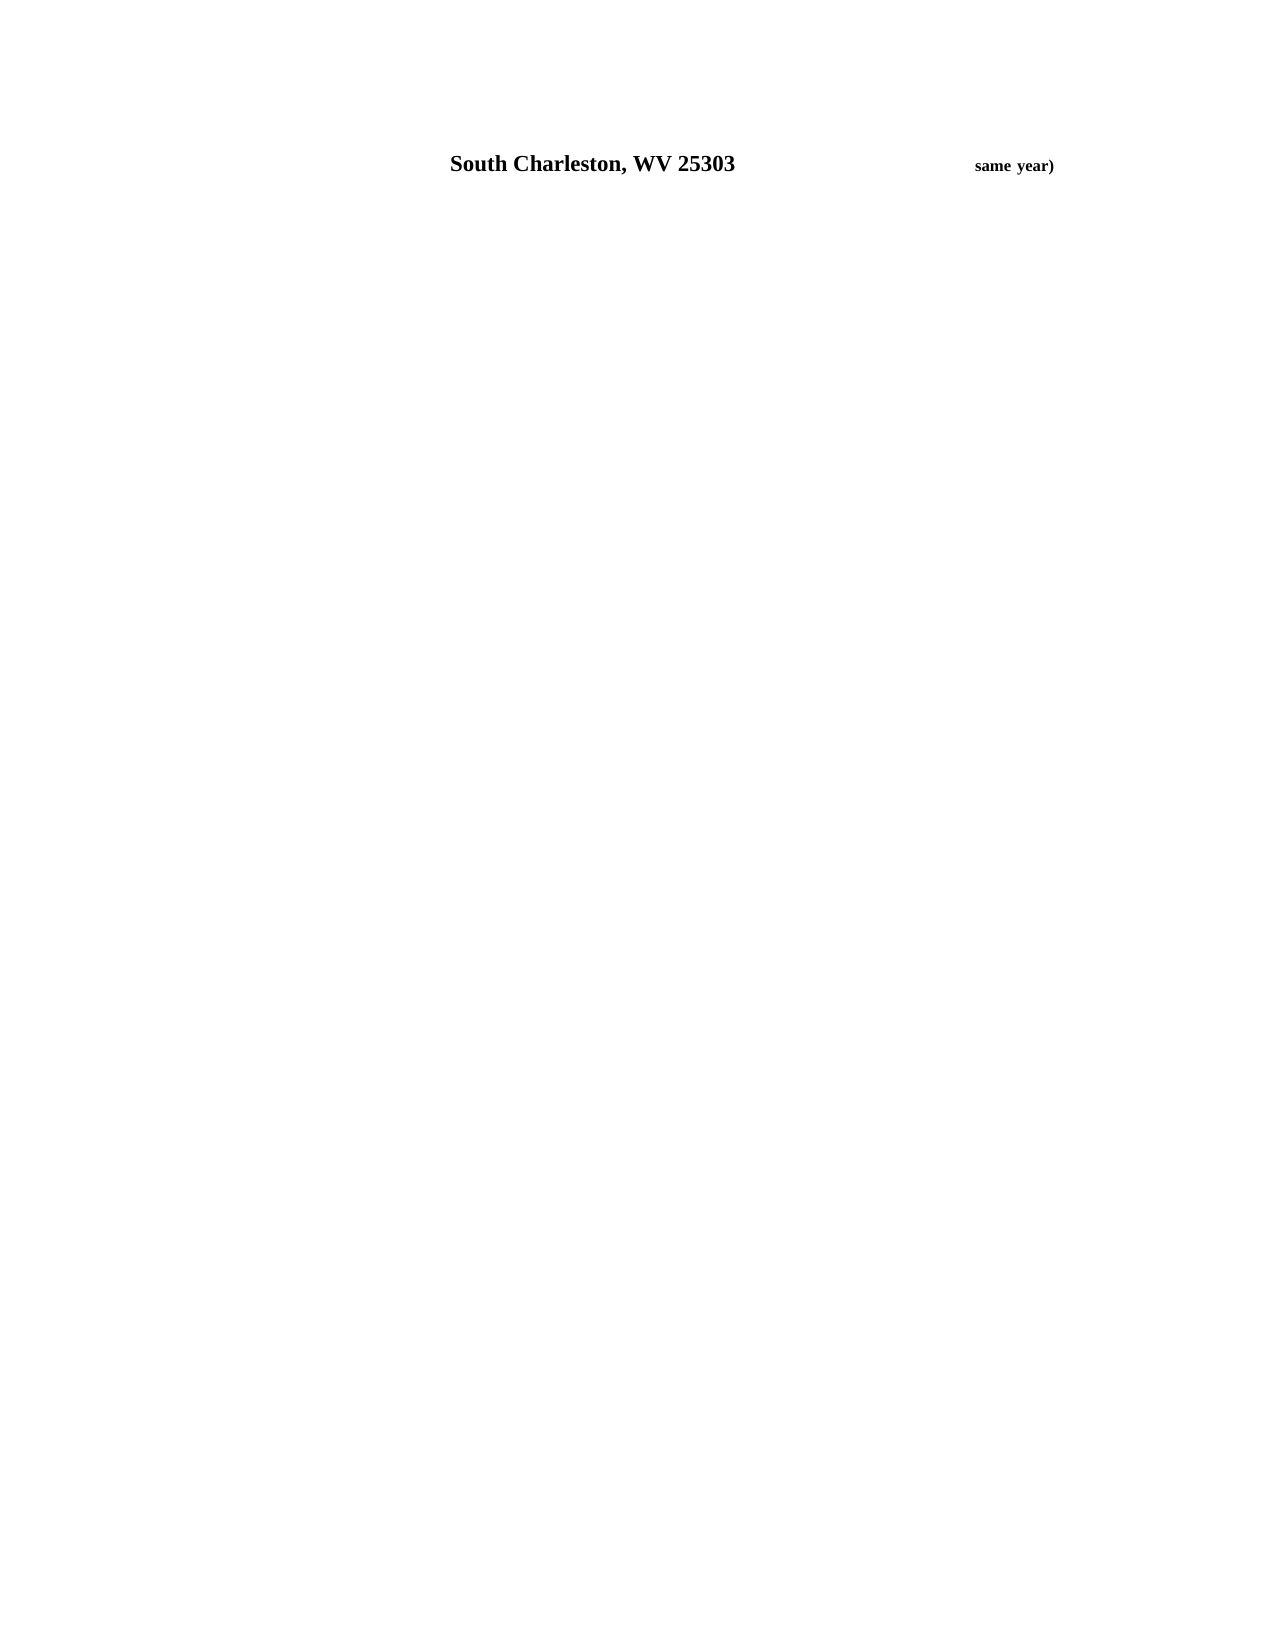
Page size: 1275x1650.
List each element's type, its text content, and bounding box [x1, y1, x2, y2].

text South Charleston, WV 25303 same year) [150, 150, 1125, 176]
